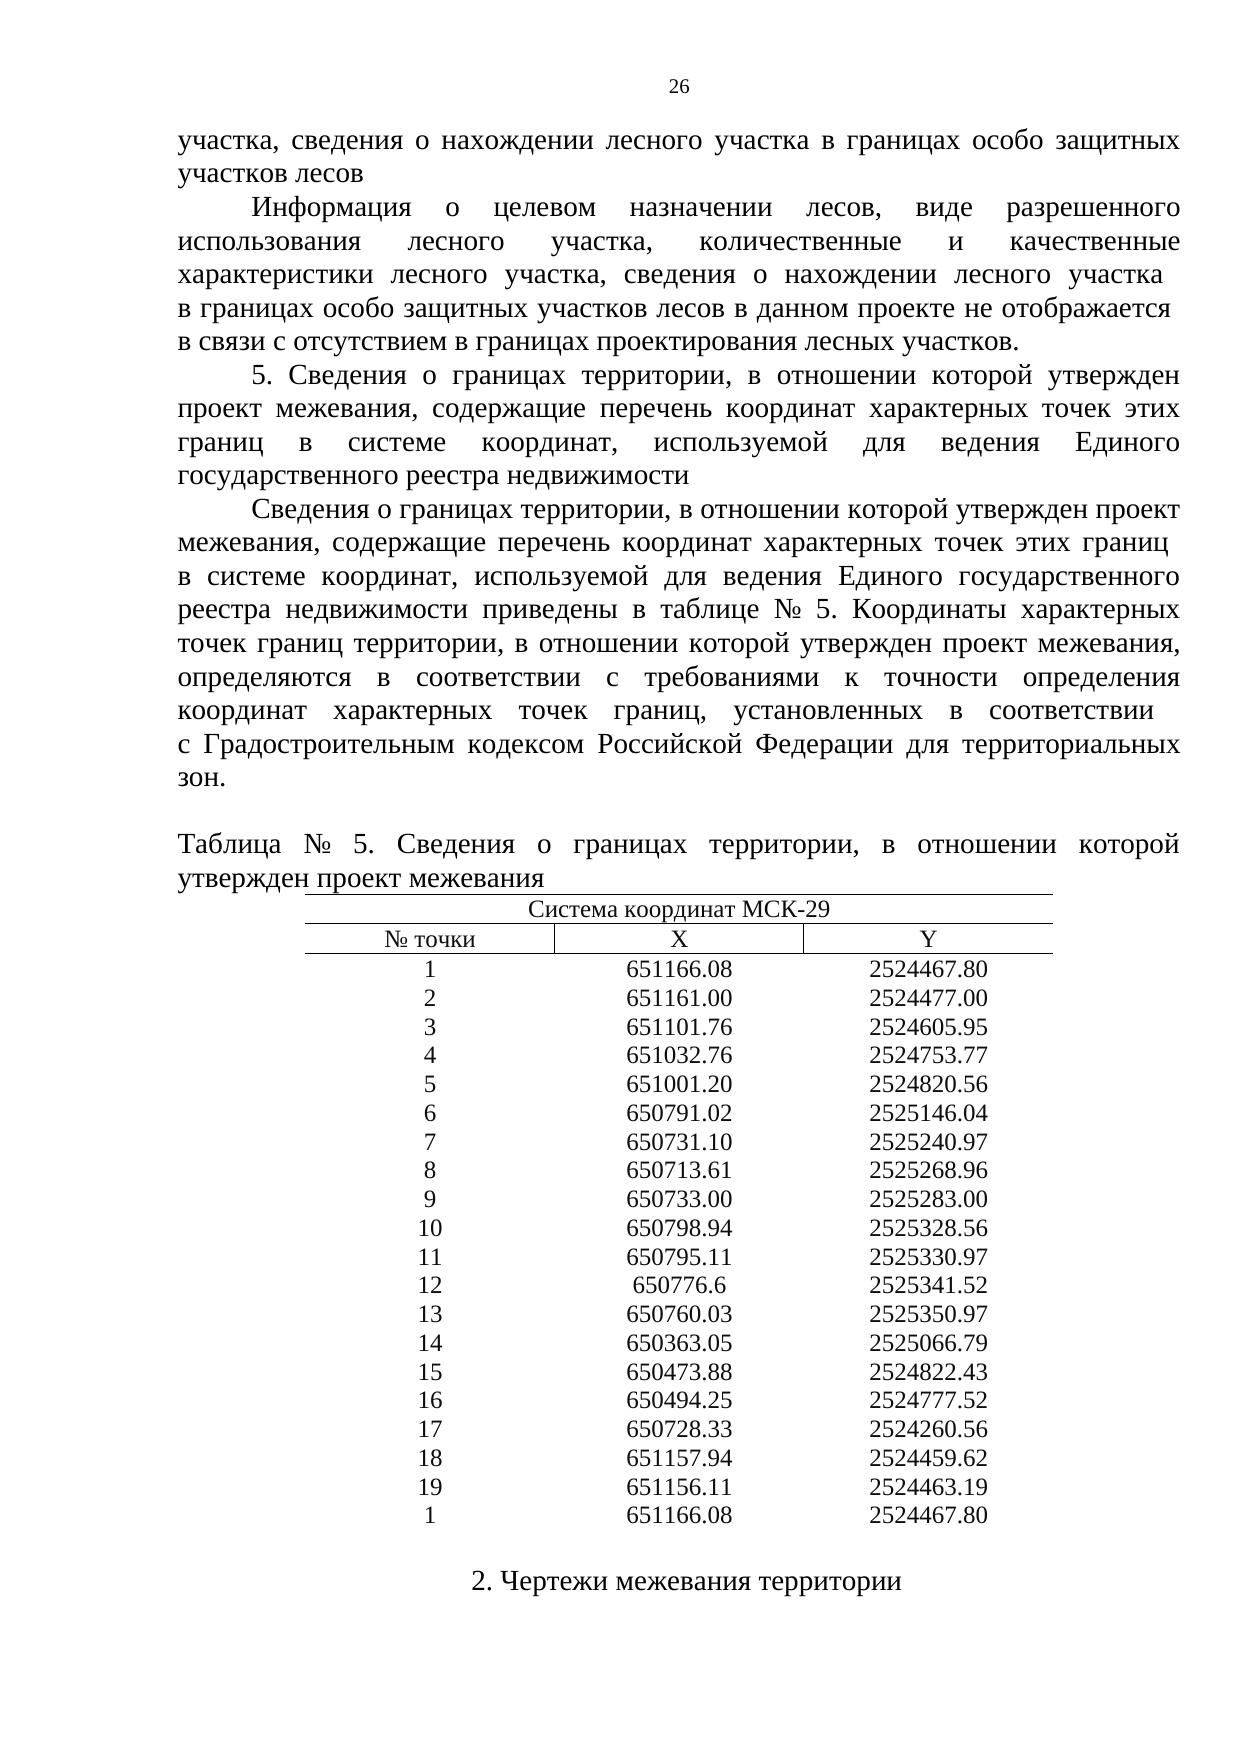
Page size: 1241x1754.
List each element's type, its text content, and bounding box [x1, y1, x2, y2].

table_cell 2524260.56 [804, 1414, 1053, 1443]
table_cell 2 [305, 983, 554, 1012]
table_cell 1 [305, 954, 554, 983]
table_cell 15 [305, 1357, 554, 1385]
table_cell 650760.03 [555, 1299, 804, 1328]
table_cell 17 [305, 1414, 554, 1443]
table_cell 2525066.79 [804, 1328, 1053, 1357]
table_cell 2525146.04 [804, 1098, 1053, 1127]
table_cell 2524753.77 [804, 1040, 1053, 1069]
table_cell 2524822.43 [804, 1357, 1053, 1385]
table_cell 2524777.52 [804, 1385, 1053, 1414]
table_cell 651101.76 [555, 1012, 804, 1040]
table_cell 651156.11 [555, 1472, 804, 1500]
table_cell 2524467.80 [804, 954, 1053, 983]
table_cell 651161.00 [555, 983, 804, 1012]
table_cell 650791.02 [555, 1098, 804, 1127]
table_cell 2524467.80 [804, 1500, 1053, 1529]
table_cell 650363.05 [555, 1328, 804, 1357]
table_cell 4 [305, 1040, 554, 1069]
table_cell 651032.76 [555, 1040, 804, 1069]
table_cell 2524820.56 [804, 1069, 1053, 1098]
table_cell 13 [305, 1299, 554, 1328]
table_cell 651166.08 [555, 1500, 804, 1529]
table_cell 650776.6 [555, 1270, 804, 1299]
table_cell 650795.11 [555, 1242, 804, 1270]
table_cell 2525240.97 [804, 1127, 1053, 1155]
text Таблица № 5. Сведения о границах территории, в отношении которой утвержден проект межевания [177, 826, 1181, 893]
table_cell 650731.10 [555, 1127, 804, 1155]
table_cell 651001.20 [555, 1069, 804, 1098]
table_cell 651157.94 [555, 1443, 804, 1472]
text 2. Чертежи межевания территории [192, 1563, 1181, 1596]
table_cell 10 [305, 1213, 554, 1242]
table_cell 9 [305, 1184, 554, 1213]
table_cell 2524459.62 [804, 1443, 1053, 1472]
table_cell 650473.88 [555, 1357, 804, 1385]
table_cell 2525341.52 [804, 1270, 1053, 1299]
table_cell X [555, 924, 803, 953]
table_cell 650798.94 [555, 1213, 804, 1242]
table_cell 2525283.00 [804, 1184, 1053, 1213]
text Информация о целевом назначении лесов, виде разрешенного использования лесного участка, количественные и качественные характеристики лесного участка, сведения о нахождении лесного участка в границах особо защитных участков лесов в данном проекте не отображается в связи с отсутствием в границах проектирования лесных участков. [177, 189, 1181, 357]
table_cell 16 [305, 1385, 554, 1414]
table_cell 1 [305, 1500, 554, 1529]
table_cell 12 [305, 1270, 554, 1299]
table_cell Y [804, 924, 1053, 953]
text Сведения о границах территории, в отношении которой утвержден проект межевания, содержащие перечень координат характерных точек этих границ в системе координат, используемой для ведения Единого государственного реестра недвижимости приведены в таблице № 5. Координаты характерных точек границ территории, в отношении которой утвержден проект межевания, определяются в соответствии с требованиями к точности определения координат характерных точек границ, установленных в соответствии с Градостроительным кодексом Российской Федерации для территориальных зон. [177, 491, 1181, 793]
table_cell 2524605.95 [804, 1012, 1053, 1040]
table_header Система координат МСК-29 [305, 895, 1053, 923]
table_cell 3 [305, 1012, 554, 1040]
table_cell 2524463.19 [804, 1472, 1053, 1500]
table_cell 6 [305, 1098, 554, 1127]
table_cell 18 [305, 1443, 554, 1472]
table_cell 5 [305, 1069, 554, 1098]
table_cell 19 [305, 1472, 554, 1500]
table_cell № точки [305, 924, 554, 953]
table_cell 14 [305, 1328, 554, 1357]
table_cell 11 [305, 1242, 554, 1270]
table_cell 8 [305, 1155, 554, 1184]
table_cell 650728.33 [555, 1414, 804, 1443]
table_cell 651166.08 [555, 954, 804, 983]
table_cell 650733.00 [555, 1184, 804, 1213]
table_cell 2525268.96 [804, 1155, 1053, 1184]
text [177, 122, 1181, 189]
table_cell 2525330.97 [804, 1242, 1053, 1270]
table_cell 2524477.00 [804, 983, 1053, 1012]
table_cell 2525350.97 [804, 1299, 1053, 1328]
table_cell 7 [305, 1127, 554, 1155]
table_cell 650713.61 [555, 1155, 804, 1184]
table_cell 2525328.56 [804, 1213, 1053, 1242]
text 5. Сведения о границах территории, в отношении которой утвержден проект межевания, содержащие перечень координат характерных точек этих границ в системе координат, используемой для ведения Единого государственного реестра недвижимости [177, 357, 1181, 491]
table_cell 650494.25 [555, 1385, 804, 1414]
